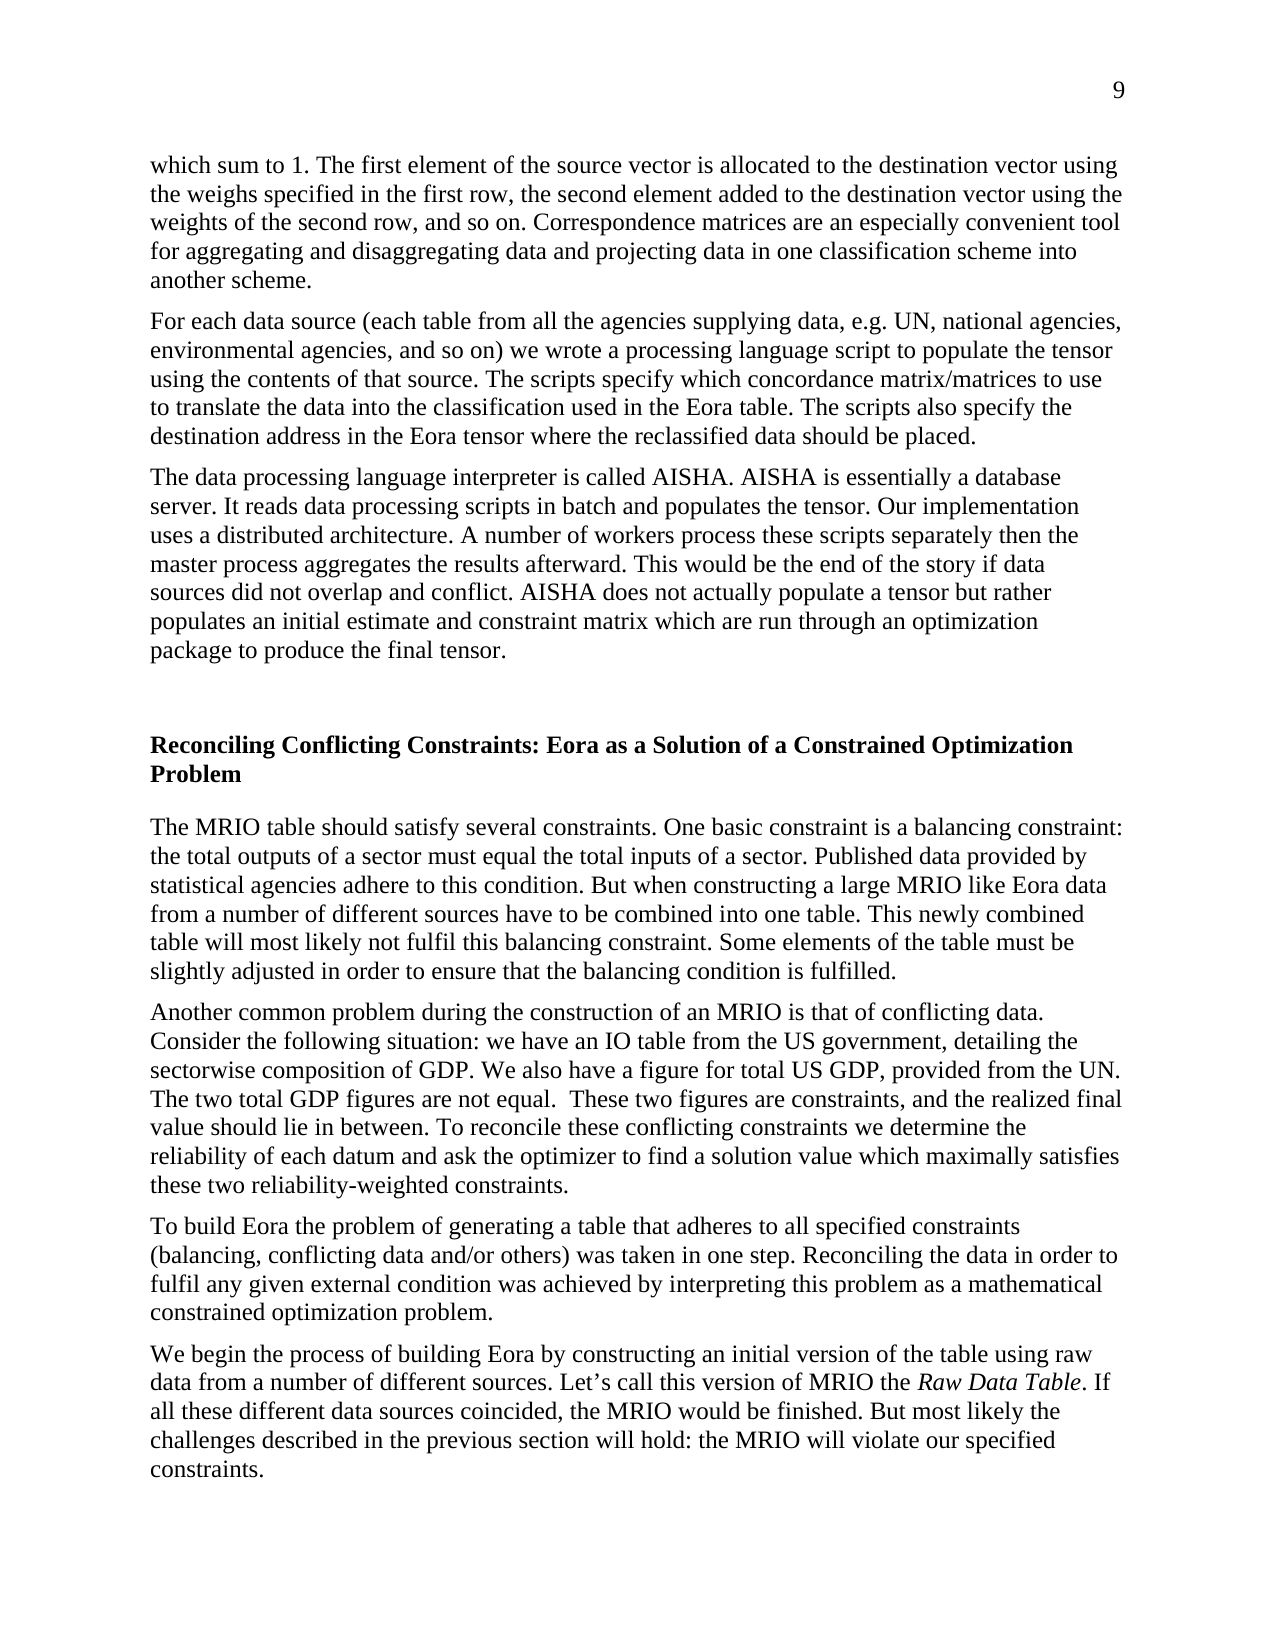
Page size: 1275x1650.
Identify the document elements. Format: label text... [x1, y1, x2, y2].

text The MRIO table should satisfy several constraints. One basic constraint is a balancing constraint: the total outputs of a sector must equal the total inputs of a sector. Published data provided by statistical agencies adhere to this condition. But when constructing a large MRIO like Eora data from a number of different sources have to be combined into one table. This newly combined table will most likely not fulfil this balancing constraint. Some elements of the table must be slightly adjusted in order to ensure that the balancing condition is fulfilled. [150, 812, 1125, 985]
text The data processing language interpreter is called AISHA. AISHA is essentially a database server. It reads data processing scripts in batch and populates the tensor. Our implementation uses a distributed architecture. A number of workers process these scripts separately then the master process aggregates the results afterward. This would be the end of the story if data sources did not overlap and conflict. AISHA does not actually populate a tensor but rather populates an initial estimate and constraint matrix which are run through an optimization package to produce the final tensor. [150, 462, 1125, 664]
subtitle Reconciling Conflicting Constraints: Eora as a Solution of a Constrained Optimization Problem [150, 730, 1125, 787]
text We begin the process of building Eora by constructing an initial version of the table using raw data from a number of different sources. Let’s call this version of MRIO the Raw Data Table. If all these different data sources coincided, the MRIO would be finished. But most likely the challenges described in the previous section will hold: the MRIO will violate our specified constraints. [150, 1339, 1125, 1482]
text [150, 150, 1125, 294]
text Another common problem during the construction of an MRIO is that of conflicting data. Consider the following situation: we have an IO table from the US government, detailing the sectorwise composition of GDP. We also have a figure for total US GDP, provided from the UN. The two total GDP figures are not equal. These two figures are constraints, and the realized final value should lie in between. To reconcile these conflicting constraints we determine the reliability of each datum and ask the optimizer to find a solution value which maximally satisfies these two reliability-weighted constraints. [150, 997, 1125, 1199]
text For each data source (each table from all the agencies supplying data, e.g. UN, national agencies, environmental agencies, and so on) we wrote a processing language script to populate the tensor using the contents of that source. The scripts specify which concordance matrix/matrices to use to translate the data into the classification used in the Eora table. The scripts also specify the destination address in the Eora tensor where the reclassified data should be placed. [150, 306, 1125, 450]
text To build Eora the problem of generating a table that adheres to all specified constraints (balancing, conflicting data and/or others) was taken in one step. Reconciling the data in order to fulfil any given external condition was achieved by interpreting this problem as a mathematical constrained optimization problem. [150, 1211, 1125, 1326]
